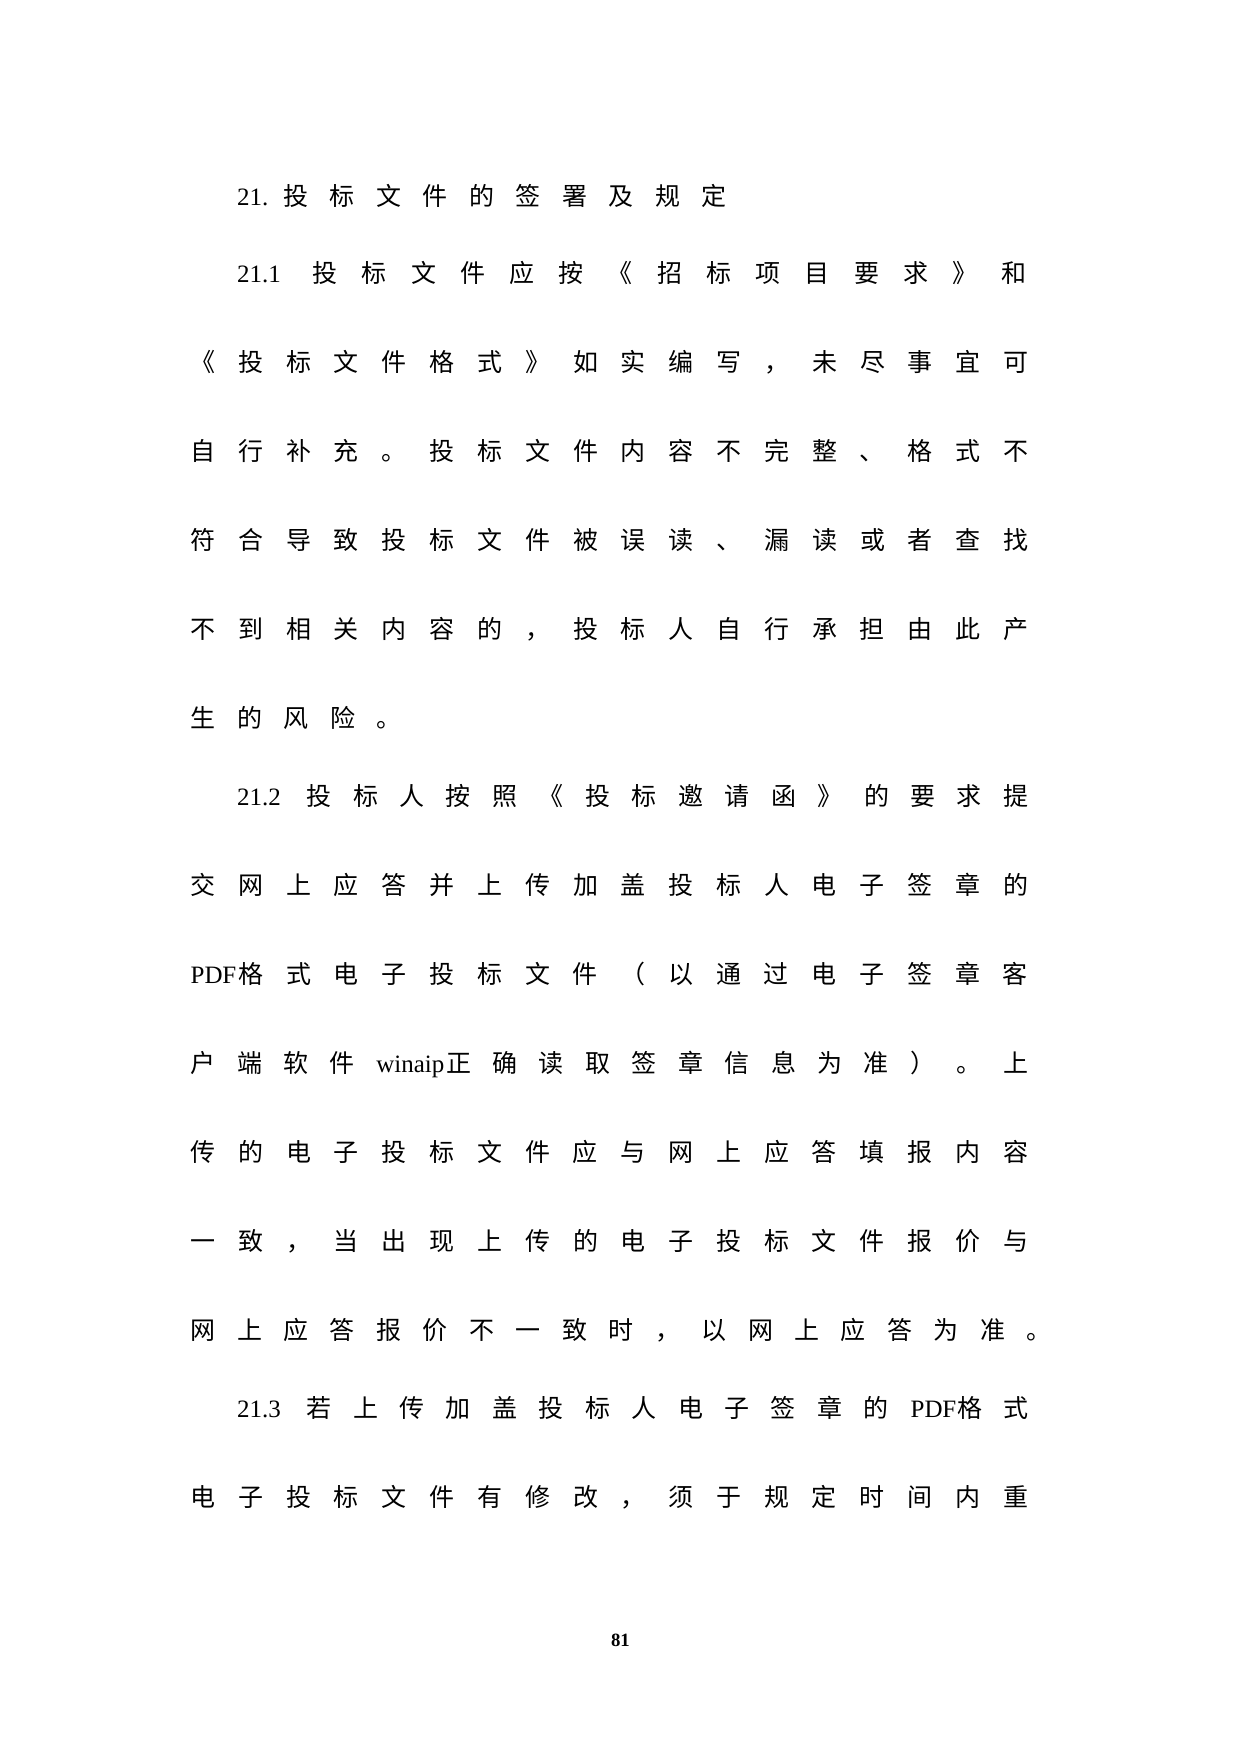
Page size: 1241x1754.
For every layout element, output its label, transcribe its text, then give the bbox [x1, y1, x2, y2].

text 21.1 投标文件应按《招标项目要求》和《投标文件格式》如实编写，未尽事宜可自行补充。投标文件内容不完整、格式不符合导致投标文件被误读、漏读或者查找不到相关内容的，投标人自行承担由此产生的风险。 [190, 242, 1050, 747]
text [190, 1377, 1050, 1525]
text 21.2 投标人按照《投标邀请函》的要求提交网上应答并上传加盖投标人电子签章的PDF格式电子投标文件（以通过电子签章客户端软件winaip正确读取签章信息为准）。上传的电子投标文件应与网上应答填报内容一致，当出现上传的电子投标文件报价与网上应答报价不一致时，以网上应答为准。 [190, 765, 1050, 1358]
text 21. 投标文件的签署及规定 [190, 164, 1050, 224]
